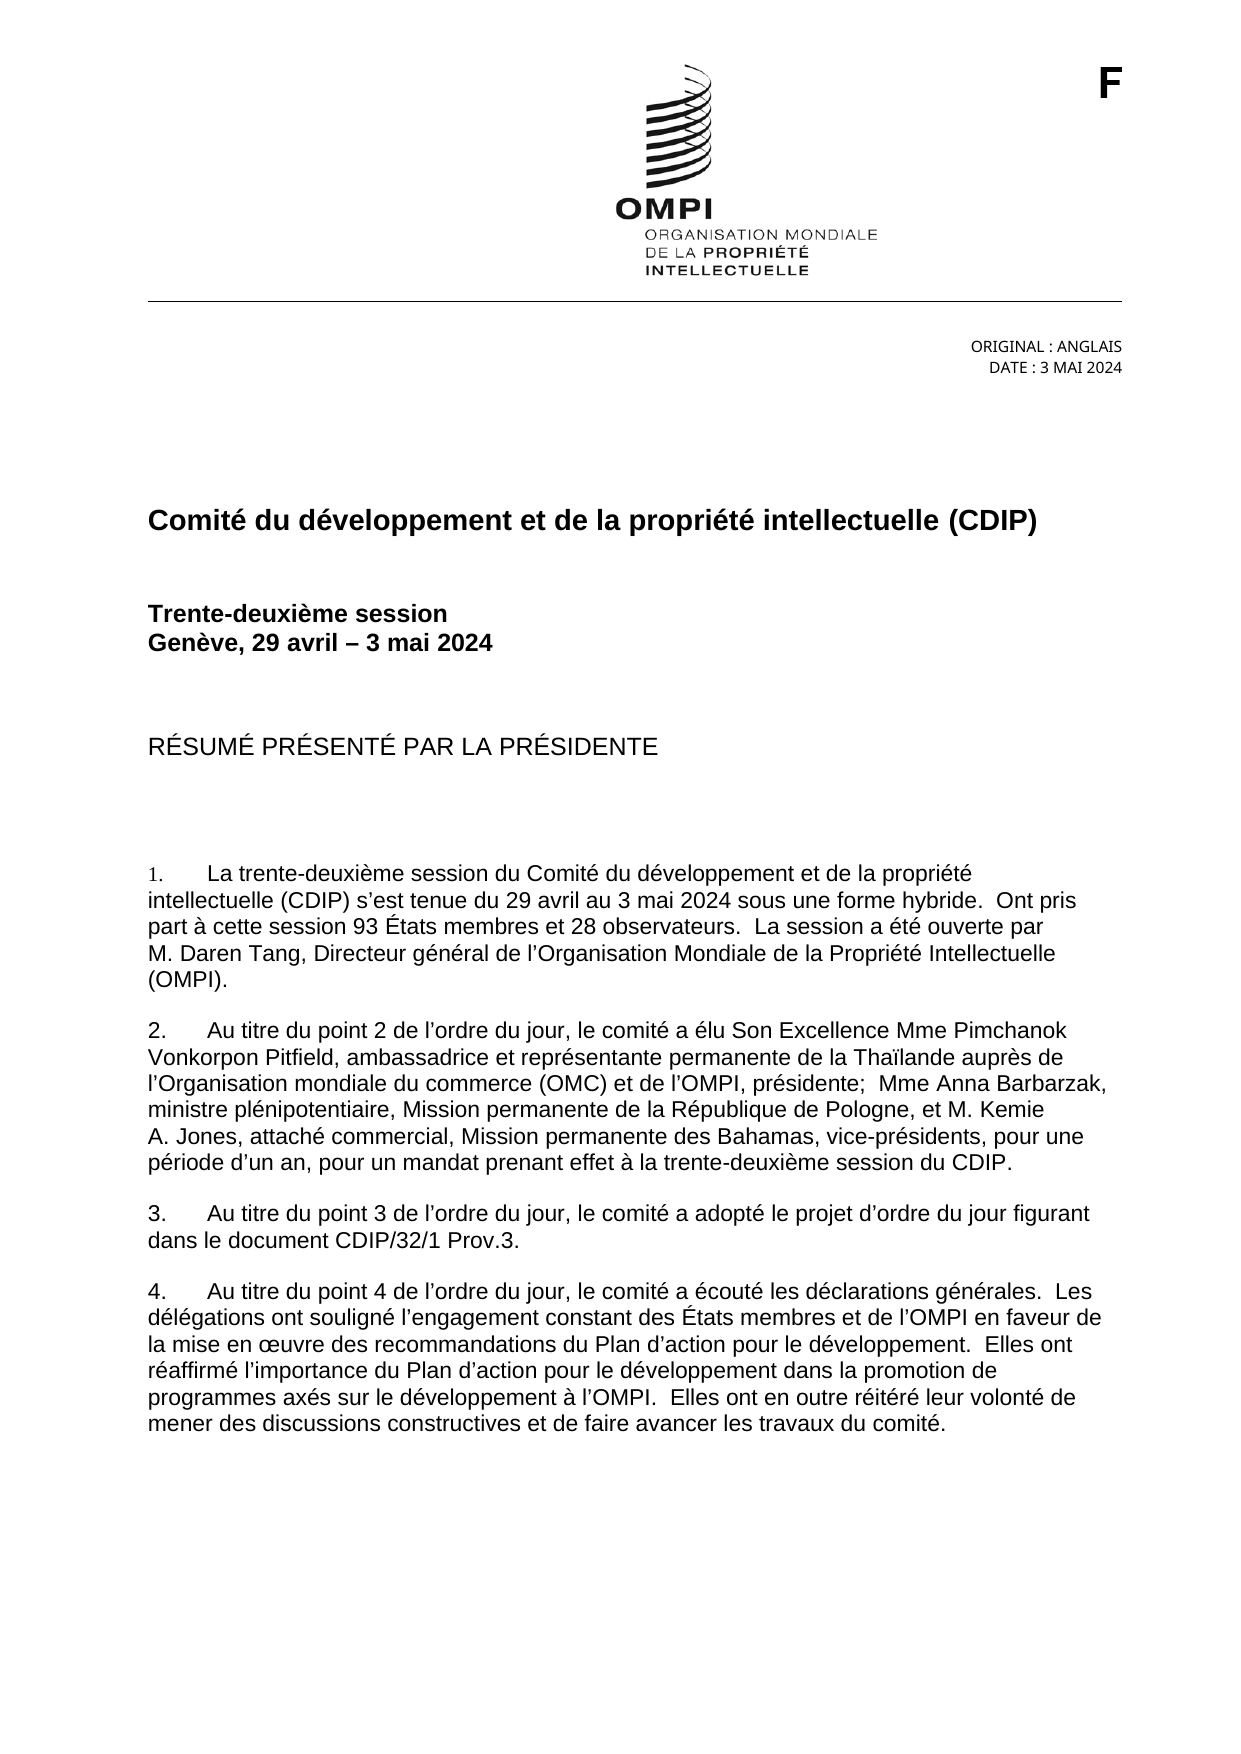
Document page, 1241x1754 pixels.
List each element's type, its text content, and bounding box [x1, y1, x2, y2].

text ORIGINAL : anglais [148, 336, 1122, 357]
text Genève, 29 avril – 3 mai 2024 [148, 628, 1122, 657]
list La trente-deuxième session du Comité du développement et de la propriété intellectuelle (CDIP) s’est tenue du 29 avril au 3 mai 2024 sous une forme hybride. Ont pris part à cette session 93 États membres et 28 observateurs. La session a été ouverte par M. Daren Tang, Directeur général de l’Organisation Mondiale de la Propriété Intellectuelle (OMPI). [148, 860, 1122, 992]
picture [613, 59, 1123, 278]
title Comité du développement et de la propriété intellectuelle (CDIP) [148, 503, 1122, 537]
text Trente-deuxième session [148, 599, 1122, 628]
text DATE : 3 mai 2024 [148, 357, 1122, 378]
list Au titre du point 3 de l’ordre du jour, le comité a adopté le projet d’ordre du jour figurant dans le document CDIP/32/1 Prov.3. [148, 1200, 1122, 1253]
list Au titre du point 2 de l’ordre du jour, le comité a élu Son Excellence Mme Pimchanok Vonkorpon Pitfield, ambassadrice et représentante permanente de la Thaïlande auprès de l’Organisation mondiale du commerce (OMC) et de l’OMPI, présidente; Mme Anna Barbarzak, ministre plénipotentiaire, Mission permanente de la République de Pologne, et M. Kemie A. Jones, attaché commercial, Mission permanente des Bahamas, vice-présidents, pour une période d’un an, pour un mandat prenant effet à la trente-deuxième session du CDIP. [148, 1017, 1122, 1175]
list Au titre du point 4 de l’ordre du jour, le comité a écouté les déclarations générales. Les délégations ont souligné l’engagement constant des États membres et de l’OMPI en faveur de la mise en œuvre des recommandations du Plan d’action pour le développement. Elles ont réaffirmé l’importance du Plan d’action pour le développement dans la promotion de programmes axés sur le développement à l’OMPI. Elles ont en outre réitéré leur volonté de mener des discussions constructives et de faire avancer les travaux du comité. [148, 1278, 1122, 1436]
text Résumé présenté par la présidente [148, 732, 1122, 760]
